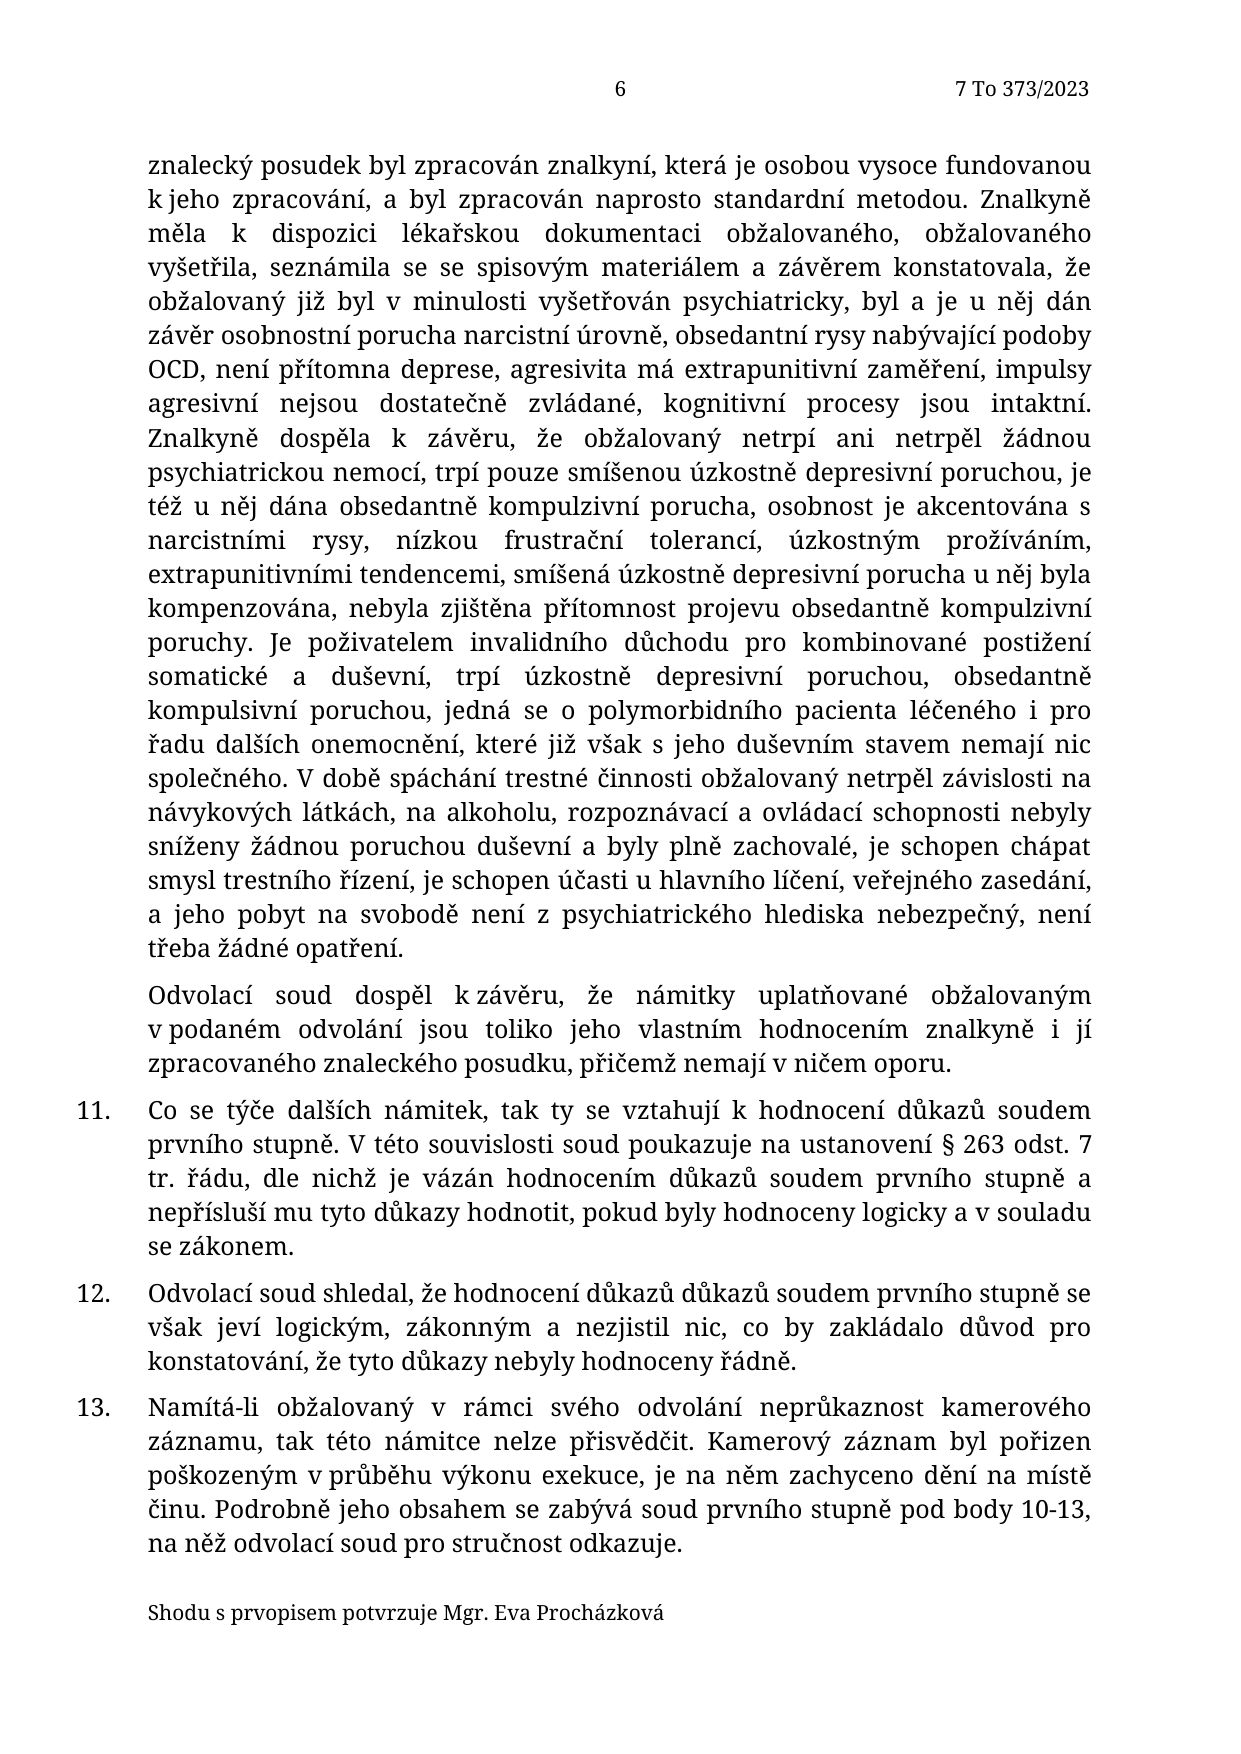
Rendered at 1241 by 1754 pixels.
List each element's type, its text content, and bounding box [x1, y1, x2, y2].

text Namítá-li obžalovaný v rámci svého odvolání neprůkaznost kamerového záznamu, tak této námitce nelze přisvědčit. Kamerový záznam byl pořizen poškozeným v průběhu výkonu exekuce, je na něm zachyceno dění na místě činu. Podrobně jeho obsahem se zabývá soud prvního stupně pod body 10-13, na něž odvolací soud pro stručnost odkazuje. [111, 1390, 1092, 1560]
text Co se týče dalších námitek, tak ty se vztahují k hodnocení důkazů soudem prvního stupně. V této souvislosti soud poukazuje na ustanovení § 263 odst. 7 tr. řádu, dle nichž je vázán hodnocením důkazů soudem prvního stupně a nepřísluší mu tyto důkazy hodnotit, pokud byly hodnoceny logicky a v souladu se zákonem. [111, 1092, 1092, 1263]
text Odvolací soud shledal, že hodnocení důkazů důkazů soudem prvního stupně se však jeví logickým, zákonným a nezjistil nic, co by zakládalo důvod pro konstatování, že tyto důkazy nebyly hodnoceny řádně. [111, 1275, 1092, 1377]
list Odvolací soud dospěl k závěru, že námitky uplatňované obžalovaným v podaném odvolání jsou toliko jeho vlastním hodnocením znalkyně i jí zpracovaného znaleckého posudku, přičemž nemají v ničem oporu. [148, 978, 1092, 1080]
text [111, 148, 1092, 965]
